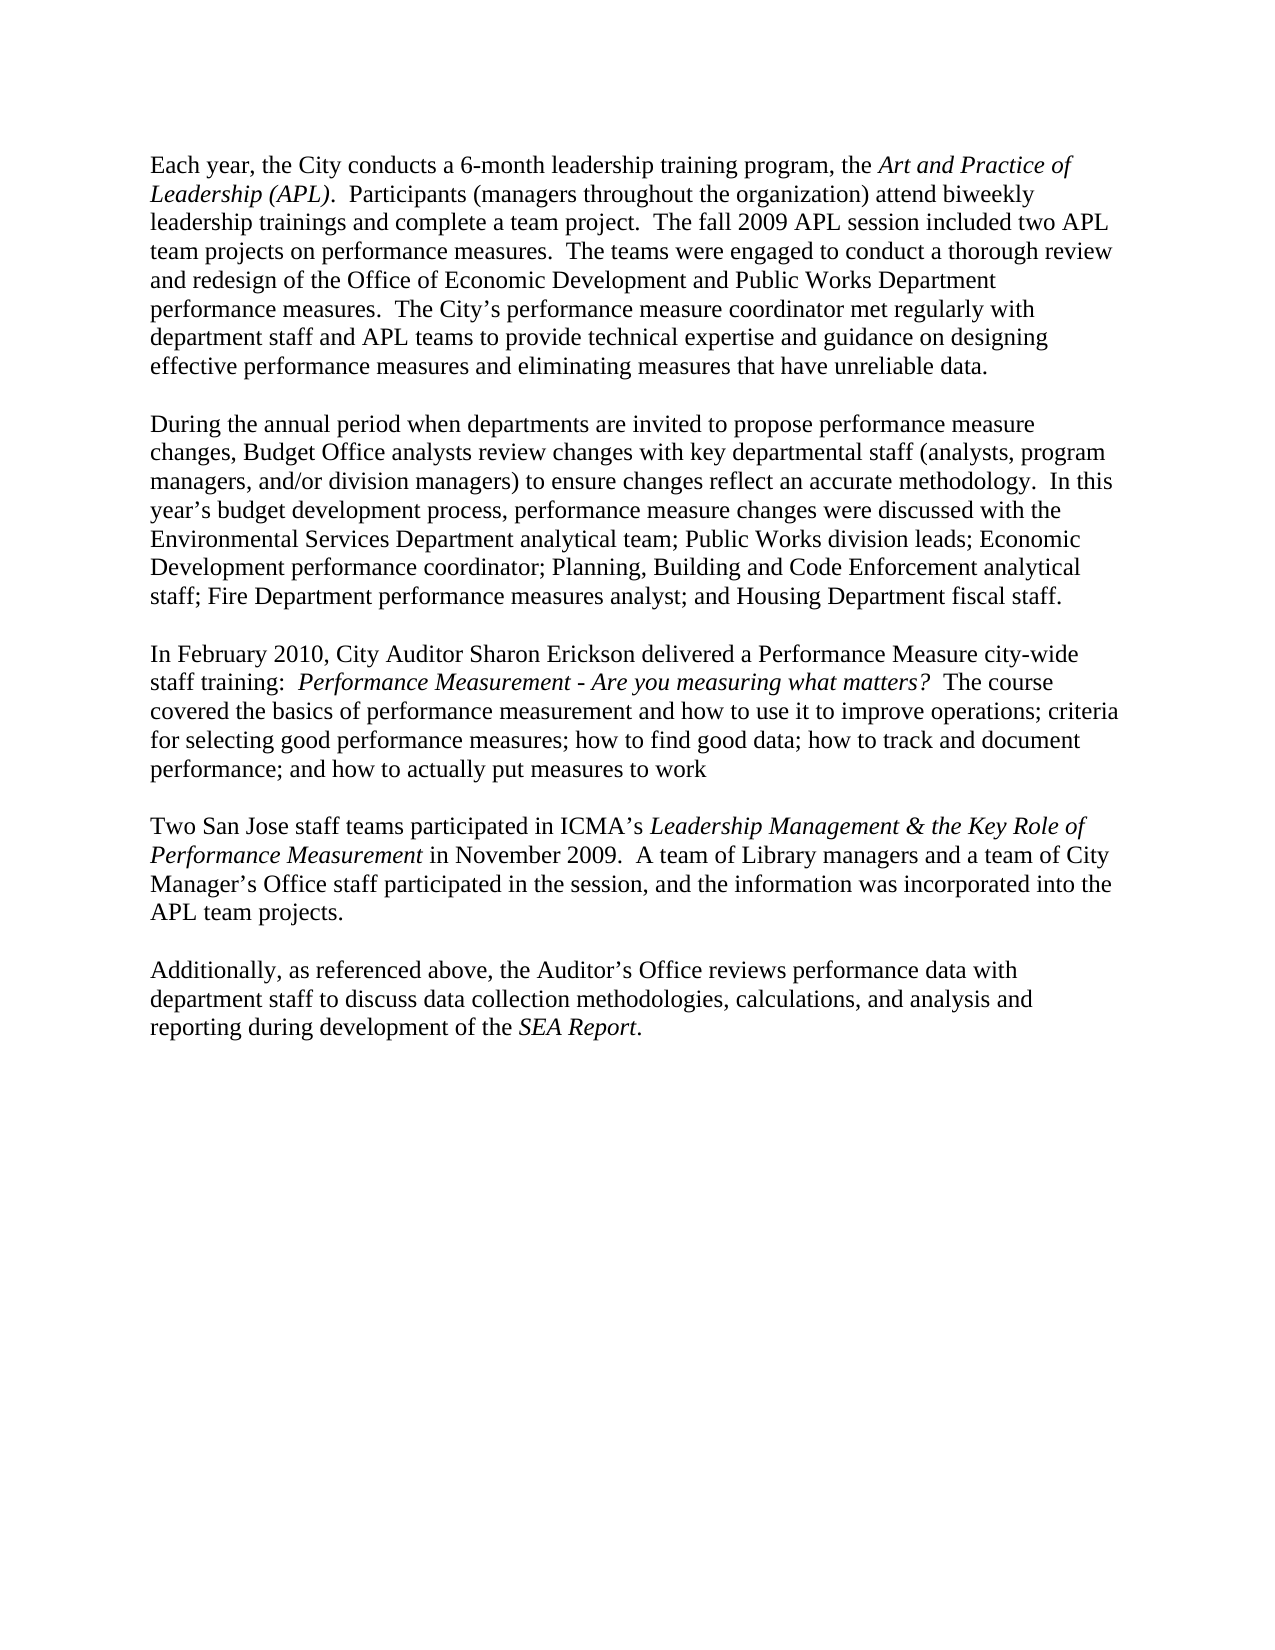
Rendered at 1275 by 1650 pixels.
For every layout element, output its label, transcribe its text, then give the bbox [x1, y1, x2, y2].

text During the annual period when departments are invited to propose performance measure changes, Budget Office analysts review changes with key departmental staff (analysts, program managers, and/or division managers) to ensure changes reflect an accurate methodology. In this year’s budget development process, performance measure changes were discussed with the Environmental Services Department analytical team; Public Works division leads; Economic Development performance coordinator; Planning, Building and Code Enforcement analytical staff; Fire Department performance measures analyst; and Housing Department fiscal staff. [150, 409, 1125, 610]
text In February 2010, City Auditor Sharon Erickson delivered a Performance Measure city-wide staff training: Performance Measurement - Are you measuring what matters? The course covered the basics of performance measurement and how to use it to improve operations; criteria for selecting good performance measures; how to find good data; how to track and document performance; and how to actually put measures to work [150, 639, 1125, 782]
text Each year, the City conducts a 6-month leadership training program, the Art and Practice of Leadership (APL). Participants (managers throughout the organization) attend biweekly leadership trainings and complete a team project. The fall 2009 APL session included two APL team projects on performance measures. The teams were engaged to conduct a thorough review and redesign of the Office of Economic Development and Public Works Department performance measures. The City’s performance measure coordinator met regularly with department staff and APL teams to provide technical expertise and guidance on designing effective performance measures and eliminating measures that have unreliable data. [150, 150, 1125, 380]
text Two San Jose staff teams participated in ICMA’s Leadership Management & the Key Role of Performance Measurement in November 2009. A team of Library managers and a team of City Manager’s Office staff participated in the session, and the information was incorporated into the APL team projects. [150, 811, 1125, 926]
text Additionally, as referenced above, the Auditor’s Office reviews performance data with department staff to discuss data collection methodologies, calculations, and analysis and reporting during development of the SEA Report. [150, 955, 1125, 1041]
